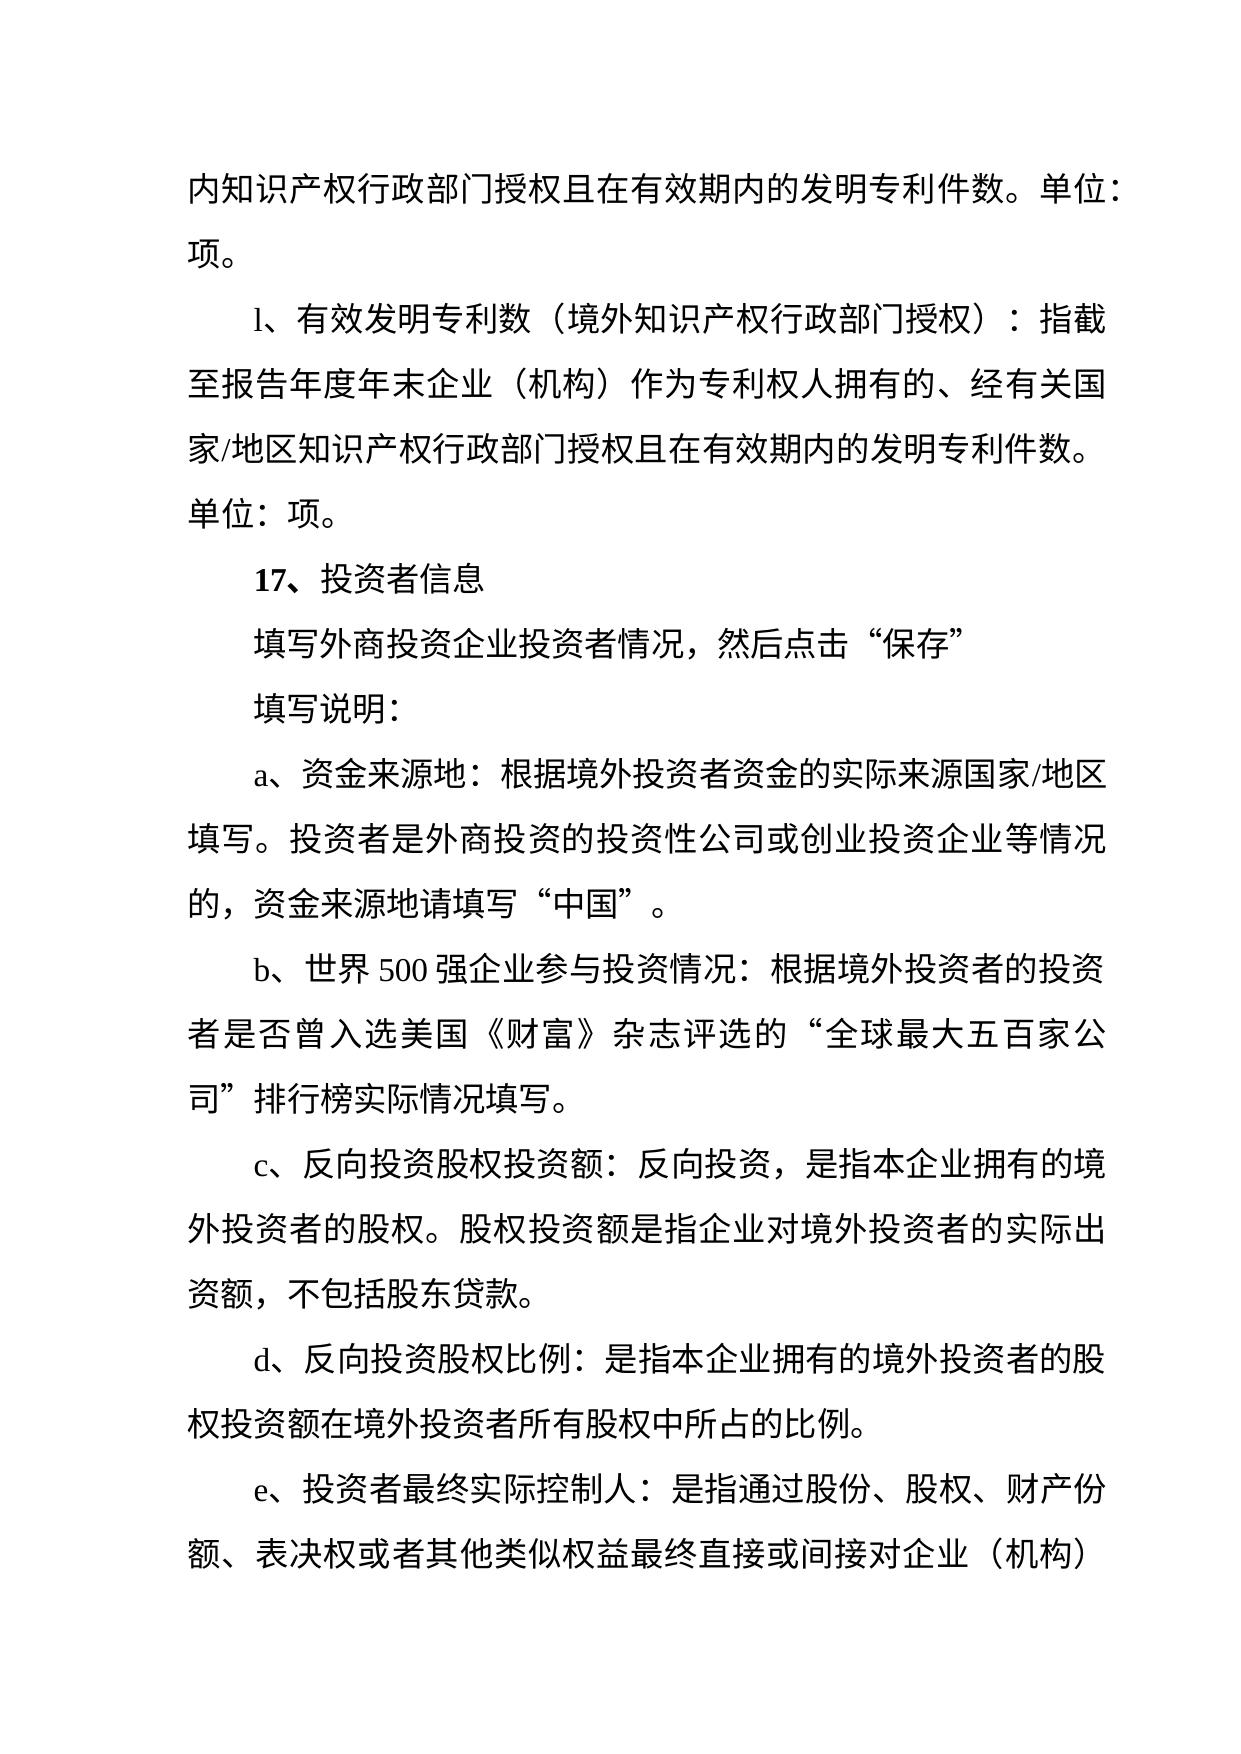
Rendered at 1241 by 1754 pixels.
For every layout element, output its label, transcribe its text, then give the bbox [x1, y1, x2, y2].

text c、反向投资股权投资额：反向投资，是指本企业拥有的境外投资者的股权。股权投资额是指企业对境外投资者的实际出资额，不包括股东贷款。 [187, 1129, 1107, 1324]
text 17、投资者信息 [187, 544, 1107, 609]
text b、世界500强企业参与投资情况：根据境外投资者的投资者是否曾入选美国《财富》杂志评选的“全球最大五百家公司”排行榜实际情况填写。 [187, 934, 1107, 1129]
text 填写外商投资企业投资者情况，然后点击“保存” [187, 609, 1107, 674]
text d、反向投资股权比例：是指本企业拥有的境外投资者的股权投资额在境外投资者所有股权中所占的比例。 [187, 1324, 1107, 1454]
text a、资金来源地：根据境外投资者资金的实际来源国家/地区填写。投资者是外商投资的投资性公司或创业投资企业等情况的，资金来源地请填写“中国”。 [187, 739, 1107, 934]
text l、有效发明专利数（境外知识产权行政部门授权）：指截至报告年度年末企业（机构）作为专利权人拥有的、经有关国家/地区知识产权行政部门授权且在有效期内的发明专利件数。单位：项。 [187, 284, 1107, 544]
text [187, 154, 1107, 284]
text 填写说明： [187, 674, 1107, 739]
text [187, 1454, 1107, 1584]
